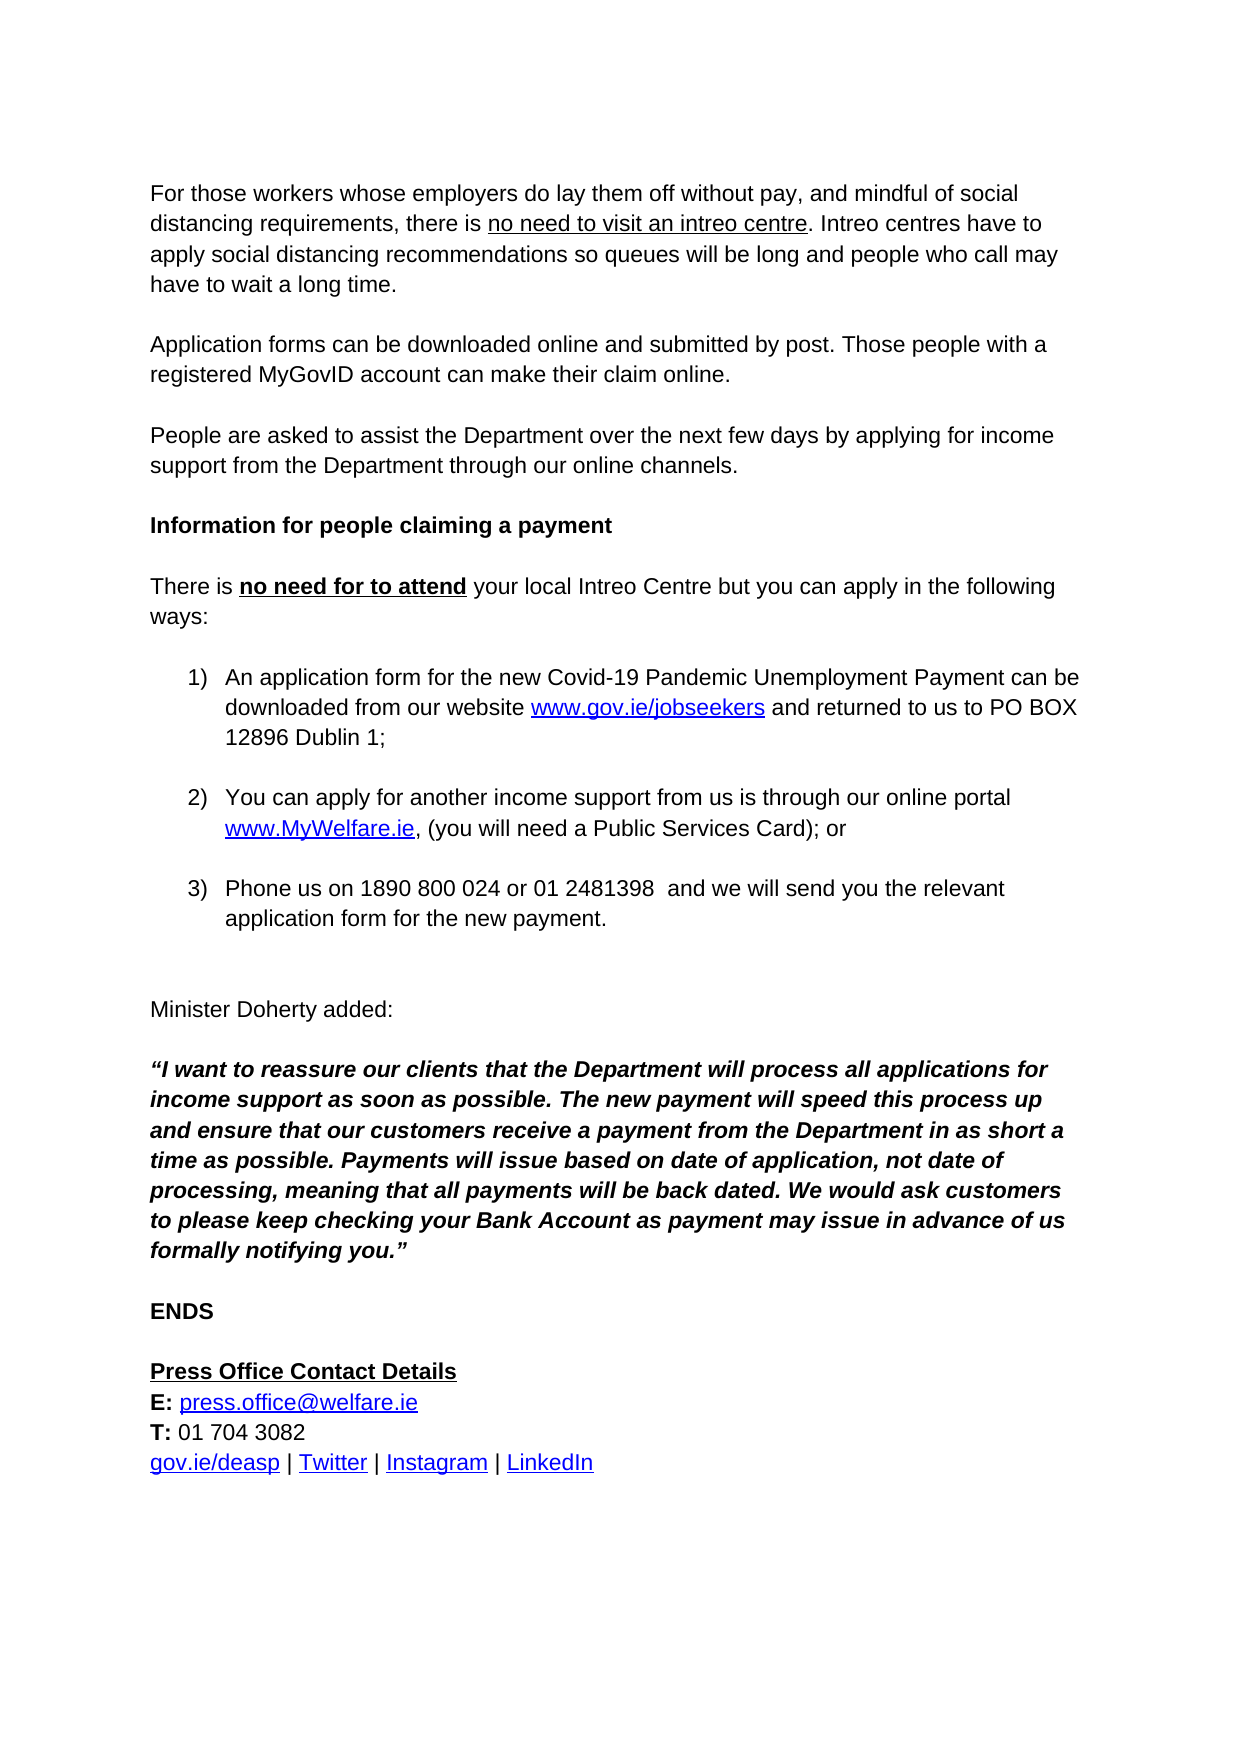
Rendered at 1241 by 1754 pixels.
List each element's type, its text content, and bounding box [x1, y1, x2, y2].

text Information for people claiming a payment [150, 512, 1090, 539]
text T: 01 704 3082 [150, 1419, 1090, 1445]
text E: press.office@welfare.ie [150, 1388, 1090, 1415]
text “I want to reassure our clients that the Department will process all applications for income support as soon as possible. The new payment will speed this process up and ensure that our customers receive a payment from the Department in as short a time as possible. Payments will issue based on date of application, not date of processing, meaning that all payments will be back dated. We would ask customers to please keep checking your Bank Account as payment may issue in advance of us formally notifying you.” [150, 1056, 1090, 1264]
text Minister Doherty added: [150, 996, 1090, 1022]
text Press Office Contact Details [150, 1358, 1090, 1385]
list You can apply for another income support from us is through our online portal www.MyWelfare.ie, (you will need a Public Services Card); or [187, 784, 1090, 841]
text People are asked to assist the Department over the next few days by applying for income support from the Department through our online channels. [150, 422, 1090, 478]
text There is no need for to attend your local Intreo Centre but you can apply in the following ways: [150, 573, 1090, 629]
list Phone us on 1890 800 024 or 01 2481398 and we will send you the relevant application form for the new payment. [187, 875, 1090, 932]
text ENDS [150, 1298, 1090, 1324]
text gov.ie/deasp | Twitter | Instagram | LinkedIn [150, 1449, 1090, 1475]
text For those workers whose employers do lay them off without pay, and mindful of social distancing requirements, there is no need to visit an intreo centre. Intreo centres have to apply social distancing recommendations so queues will be long and people who call may have to wait a long time. [150, 180, 1090, 297]
text Application forms can be downloaded online and submitted by post. Those people with a registered MyGovID account can make their claim online. [150, 331, 1090, 388]
list An application form for the new Covid-19 Pandemic Unemployment Payment can be downloaded from our website www.gov.ie/jobseekers and returned to us to PO BOX 12896 Dublin 1; [187, 663, 1090, 750]
